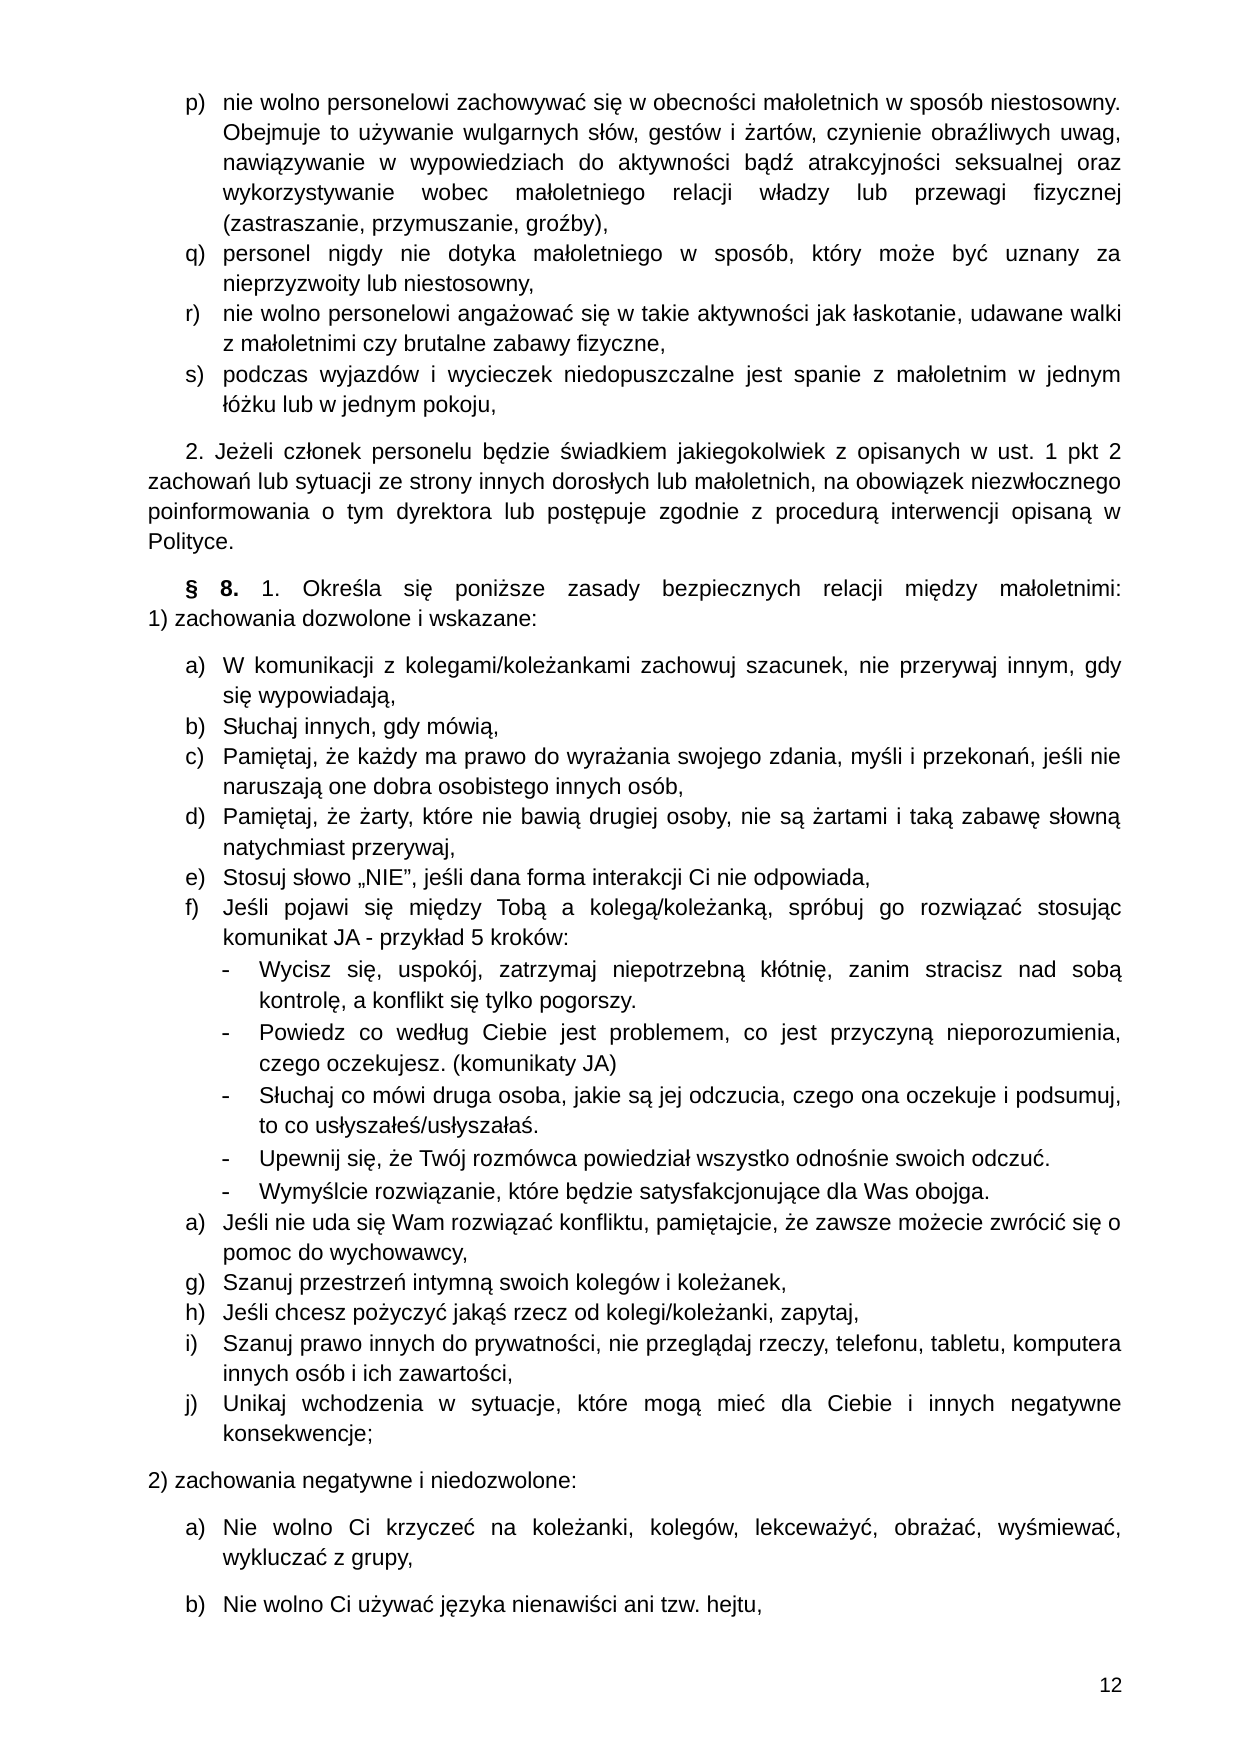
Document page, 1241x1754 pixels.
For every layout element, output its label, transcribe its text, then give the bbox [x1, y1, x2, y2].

list nie wolno personelowi zachowywać się w obecności małoletnich w sposób niestosowny. Obejmuje to używanie wulgarnych słów, gestów i żartów, czynienie obraźliwych uwag, nawiązywanie w wypowiedziach do aktywności bądź atrakcyjności seksualnej oraz wykorzystywanie wobec małoletniego relacji władzy lub przewagi fizycznej (zastraszanie, przymuszanie, groźby), [185, 89, 1122, 236]
list nie wolno personelowi angażować się w takie aktywności jak łaskotanie, udawane walki z małoletnimi czy brutalne zabawy fizyczne, [185, 300, 1122, 357]
list Szanuj prawo innych do prywatności, nie przeglądaj rzeczy, telefonu, tabletu, komputera innych osób i ich zawartości, [185, 1329, 1122, 1386]
list Pamiętaj, że każdy ma prawo do wyrażania swojego zdania, myśli i przekonań, jeśli nie naruszają one dobra osobistego innych osób, [185, 743, 1122, 799]
text 2) zachowania negatywne i niedozwolone: [148, 1467, 1122, 1493]
list Upewnij się, że Twój rozmówca powiedział wszystko odnośnie swoich odczuć. [221, 1143, 1122, 1171]
list Słuchaj innych, gdy mówią, [185, 713, 1122, 739]
list Jeśli chcesz pożyczyć jakąś rzecz od kolegi/koleżanki, zapytaj, [185, 1299, 1122, 1326]
list Nie wolno Ci używać języka nienawiści ani tzw. hejtu, [185, 1591, 1122, 1617]
list Jeśli nie uda się Wam rozwiązać konfliktu, pamiętajcie, że zawsze możecie zwrócić się o pomoc do wychowawcy, [185, 1209, 1122, 1265]
list Szanuj przestrzeń intymną swoich kolegów i koleżanek, [185, 1269, 1122, 1296]
list Nie wolno Ci krzyczeć na koleżanki, kolegów, lekceważyć, obrażać, wyśmiewać, wykluczać z grupy, [185, 1514, 1122, 1571]
list Unikaj wchodzenia w sytuacje, które mogą mieć dla Ciebie i innych negatywne konsekwencje; [185, 1390, 1122, 1447]
list Pamiętaj, że żarty, które nie bawią drugiej osoby, nie są żartami i taką zabawę słowną natychmiast przerywaj, [185, 803, 1122, 860]
text 2. Jeżeli członek personelu będzie świadkiem jakiegokolwiek z opisanych w ust. 1 pkt 2 zachowań lub sytuacji ze strony innych dorosłych lub małoletnich, na obowiązek niezwłocznego poinformowania o tym dyrektora lub postępuje zgodnie z procedurą interwencji opisaną w Polityce. [148, 438, 1122, 554]
list podczas wyjazdów i wycieczek niedopuszczalne jest spanie z małoletnim w jednym łóżku lub w jednym pokoju, [185, 361, 1122, 417]
list Wymyślcie rozwiązanie, które będzie satysfakcjonujące dla Was obojga. [221, 1176, 1122, 1204]
list Powiedz co według Ciebie jest problemem, co jest przyczyną nieporozumienia, czego oczekujesz. (komunikaty JA) [221, 1017, 1122, 1076]
text § 8. 1. Określa się poniższe zasady bezpiecznych relacji między małoletnimi: 1) zachowania dozwolone i wskazane: [148, 575, 1122, 632]
list Wycisz się, uspokój, zatrzymaj niepotrzebną kłótnię, zanim stracisz nad sobą kontrolę, a konflikt się tylko pogorszy. [221, 954, 1122, 1013]
list personel nigdy nie dotyka małoletniego w sposób, który może być uznany za nieprzyzwoity lub niestosowny, [185, 240, 1122, 296]
list Stosuj słowo „NIE”, jeśli dana forma interakcji Ci nie odpowiada, [185, 864, 1122, 890]
list Słuchaj co mówi druga osoba, jakie są jej odczucia, czego ona oczekuje i podsumuj, to co usłyszałeś/usłyszałaś. [221, 1080, 1122, 1139]
list Jeśli pojawi się między Tobą a kolegą/koleżanką, spróbuj go rozwiązać stosując komunikat JA - przykład 5 kroków: [185, 894, 1122, 950]
list W komunikacji z kolegami/koleżankami zachowuj szacunek, nie przerywaj innym, gdy się wypowiadają, [185, 652, 1122, 709]
